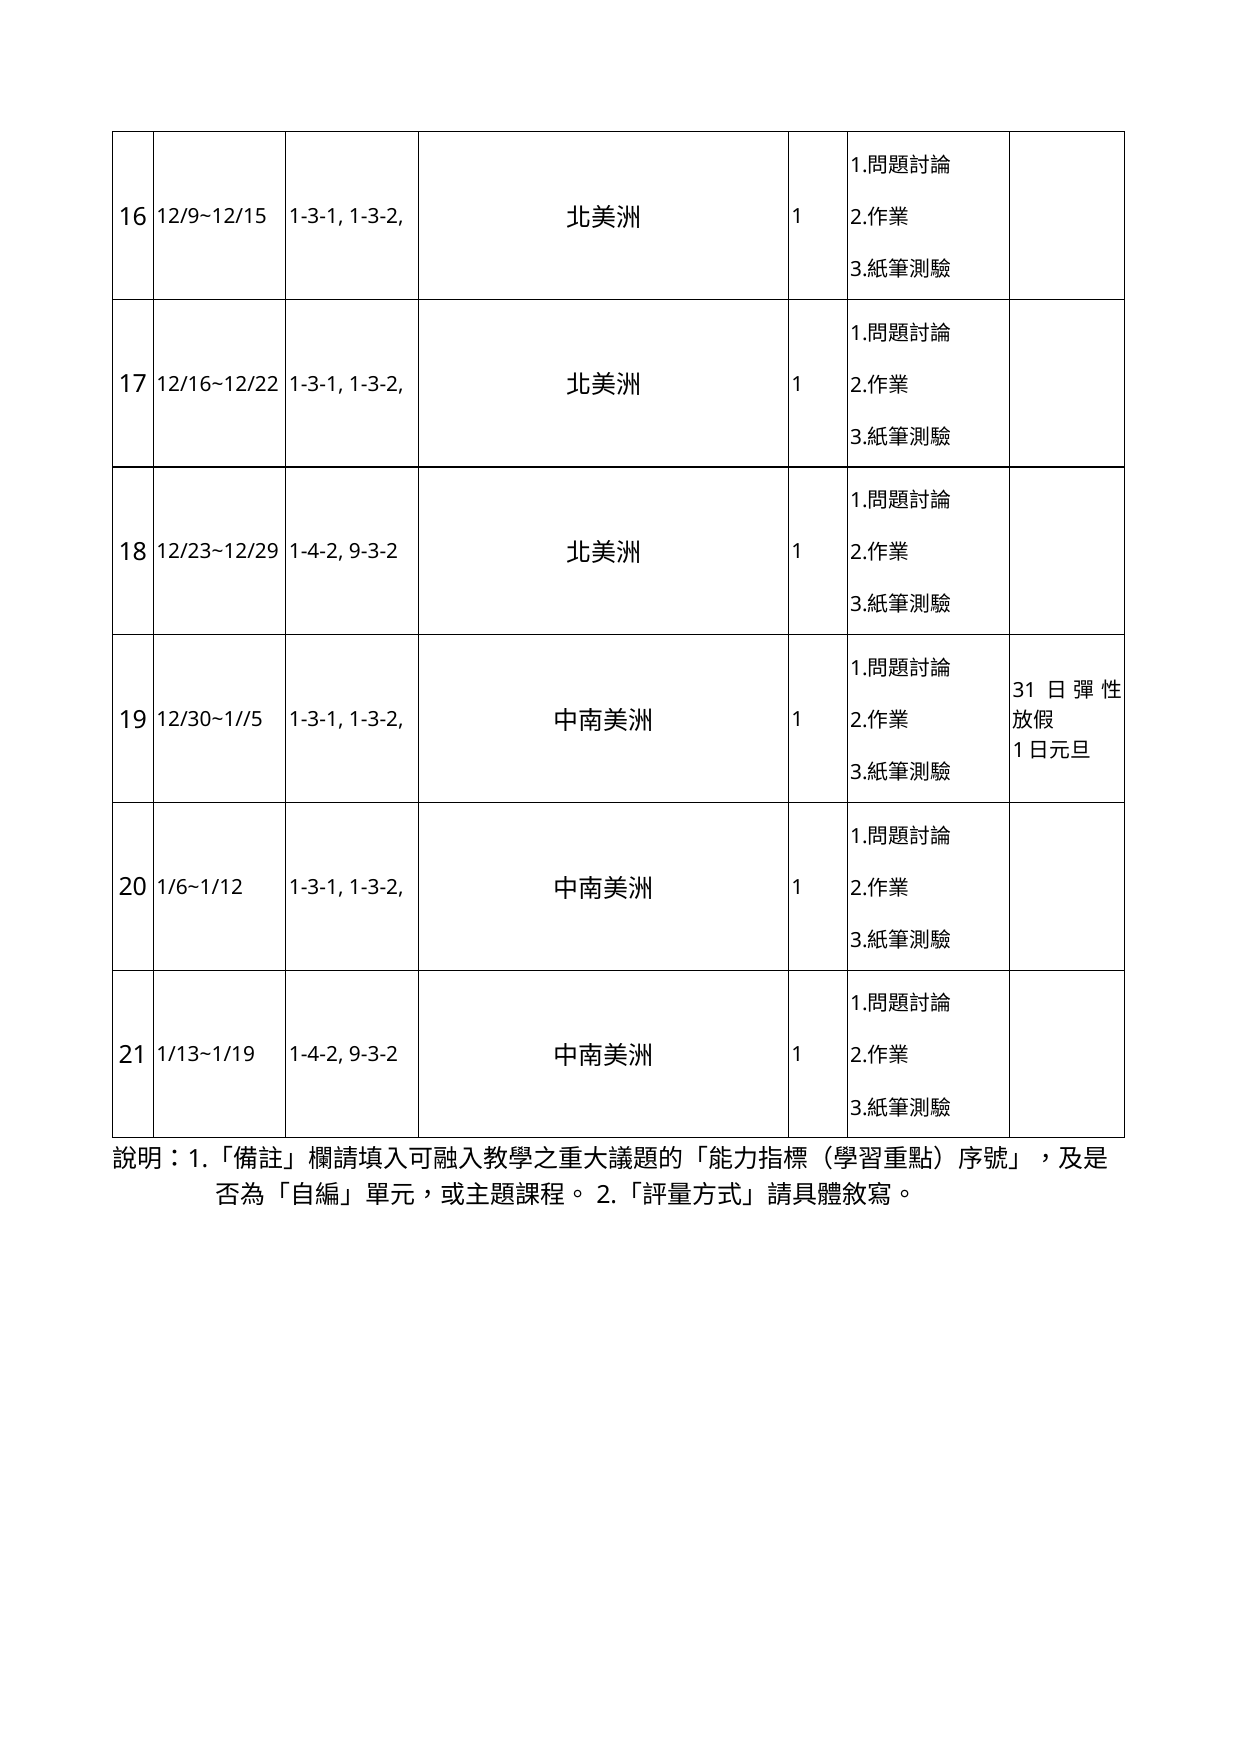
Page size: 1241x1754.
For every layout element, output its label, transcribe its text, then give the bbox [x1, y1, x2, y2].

table_cell 中南美洲 [419, 971, 788, 1137]
table_cell 1/6~1/12 [154, 803, 285, 969]
table_cell 中南美洲 [419, 635, 788, 802]
table_cell 北美洲 [419, 468, 788, 634]
table_cell 北美洲 [419, 300, 788, 466]
text 說明：1.「備註」欄請填入可融入教學之重大議題的「能力指標（學習重點）序號」，及是否為「自編」單元，或主題課程。 2.「評量方式」請具體敘寫。 [112, 1138, 1128, 1211]
table_cell 12/30~1//5 [154, 635, 285, 802]
table_cell [1010, 468, 1124, 634]
table_cell 1-3-1, 1-3-2, [286, 132, 418, 299]
table_cell 31日彈性放假 1日元旦 [1010, 635, 1124, 802]
table_cell 16 [113, 132, 153, 299]
table_cell 1 [789, 803, 847, 969]
table_cell 1.問題討論 2.作業 3.紙筆測驗 [848, 132, 1009, 299]
table_cell [1010, 971, 1124, 1137]
table_cell 1-3-1, 1-3-2, [286, 635, 418, 802]
table_cell 北美洲 [419, 132, 788, 299]
table_cell [1010, 803, 1124, 969]
table_cell 1-4-2, 9-3-2 [286, 468, 418, 634]
table_cell 1.問題討論 2.作業 3.紙筆測驗 [848, 803, 1009, 969]
table_cell 1 [789, 300, 847, 466]
table_cell 1/13~1/19 [154, 971, 285, 1137]
table_cell 19 [113, 635, 153, 802]
table_cell 1 [789, 132, 847, 299]
table_cell 1.問題討論 2.作業 3.紙筆測驗 [848, 300, 1009, 466]
table_cell 1 [789, 468, 847, 634]
table_cell 1.問題討論 2.作業 3.紙筆測驗 [848, 635, 1009, 802]
table_cell 17 [113, 300, 153, 466]
table_cell 1-3-1, 1-3-2, [286, 803, 418, 969]
table_cell 1-4-2, 9-3-2 [286, 971, 418, 1137]
table_cell 1.問題討論 2.作業 3.紙筆測驗 [848, 468, 1009, 634]
table_cell [1010, 300, 1124, 466]
table_cell 中南美洲 [419, 803, 788, 969]
table_cell 21 [113, 971, 153, 1137]
table_cell 1 [789, 635, 847, 802]
table_cell 12/16~12/22 [154, 300, 285, 466]
table_cell 1-3-1, 1-3-2, [286, 300, 418, 466]
table_cell 1 [789, 971, 847, 1137]
table_cell [1010, 132, 1124, 299]
table_cell 20 [113, 803, 153, 969]
table_cell 18 [113, 468, 153, 634]
table_cell 12/9~12/15 [154, 132, 285, 299]
table_cell 12/23~12/29 [154, 468, 285, 634]
table_cell 1.問題討論 2.作業 3.紙筆測驗 [848, 971, 1009, 1137]
